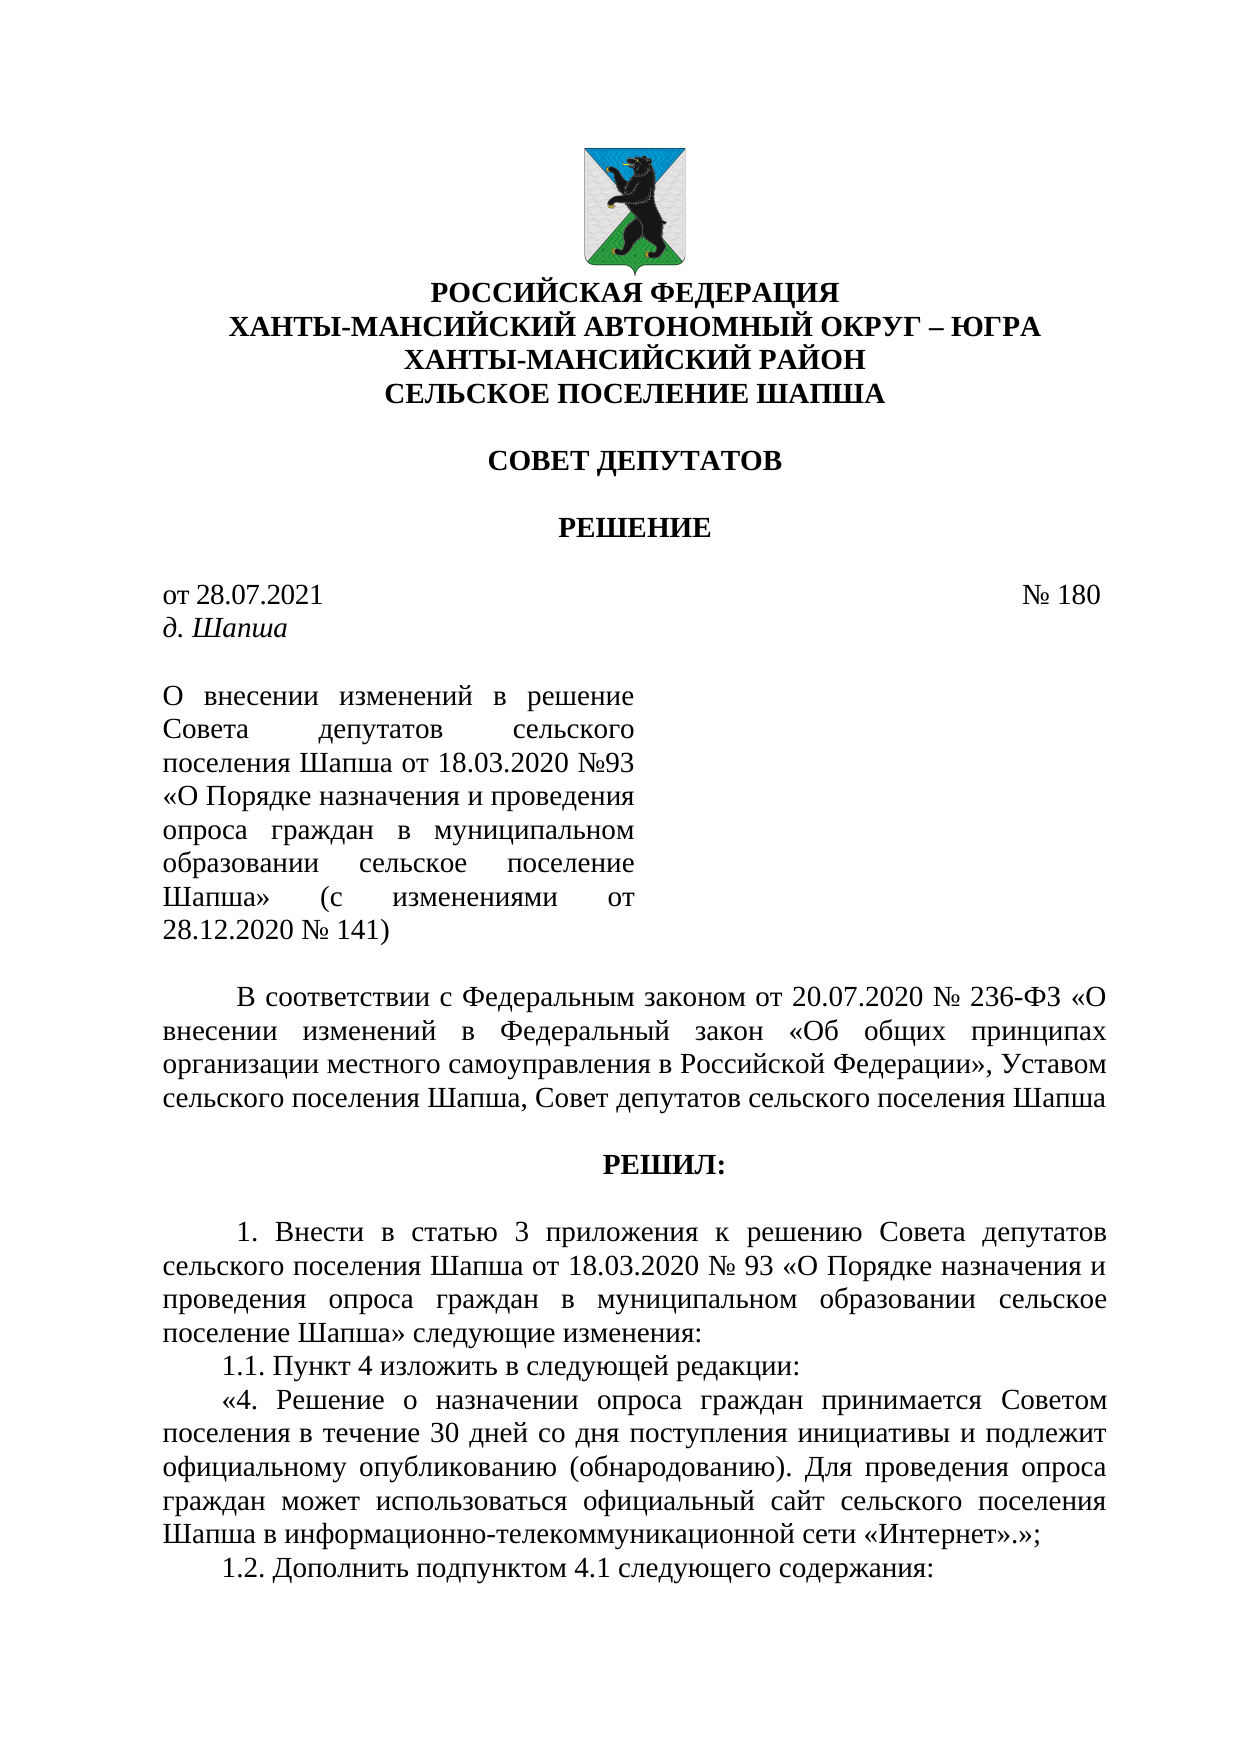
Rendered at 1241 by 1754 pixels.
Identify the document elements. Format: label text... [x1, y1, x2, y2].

text О внесении изменений в решение Совета депутатов сельского поселения Шапша от 18.03.2020 №93 «О Порядке назначения и проведения опроса граждан в муниципальном образовании сельское поселение Шапша» (с изменениями от 28.12.2020 № 141) [162, 678, 635, 946]
text СОВЕТ ДЕПУТАТОВ [162, 443, 1107, 476]
text СЕЛЬСКОЕ ПОСЕЛЕНИЕ ШАПША [162, 376, 1107, 409]
text от 28.07.2021 № 180 [162, 577, 1107, 611]
text «4. Решение о назначении опроса граждан принимается Советом поселения в течение 30 дней со дня поступления инициативы и подлежит официальному опубликованию (обнародованию). Для проведения опроса граждан может использоваться официальный сайт сельского поселения Шапша в информационно-телекоммуникационной сети «Интернет».»; [162, 1382, 1107, 1550]
text 1.2. Дополнить подпунктом 4.1 следующего содержания: [162, 1550, 1107, 1583]
text РЕШЕНИЕ [162, 510, 1107, 543]
text 1.1. Пункт 4 изложить в следующей редакции: [162, 1348, 1107, 1382]
text д. Шапша [162, 611, 1107, 644]
text ХАНТЫ-МАНСИЙСКИЙ РАЙОН [162, 342, 1107, 376]
text РОССИЙСКАЯ ФЕДЕРАЦИЯ [162, 275, 1107, 309]
text 1. Внести в статью 3 приложения к решению Совета депутатов сельского поселения Шапша от 18.03.2020 № 93 «О Порядке назначения и проведения опроса граждан в муниципальном образовании сельское поселение Шапша» следующие изменения: [162, 1214, 1107, 1348]
text В соответствии с Федеральным законом от 20.07.2020 № 236-ФЗ «О внесении изменений в Федеральный закон «Об общих принципах организации местного самоуправления в Российской Федерации», Уставом сельского поселения Шапша, Совет депутатов сельского поселения Шапша [162, 979, 1107, 1114]
text РЕШИЛ: [162, 1147, 1107, 1181]
text ХАНТЫ-МАНСИЙСКИЙ АВТОНОМНЫЙ ОКРУГ – ЮГРА [162, 309, 1107, 342]
